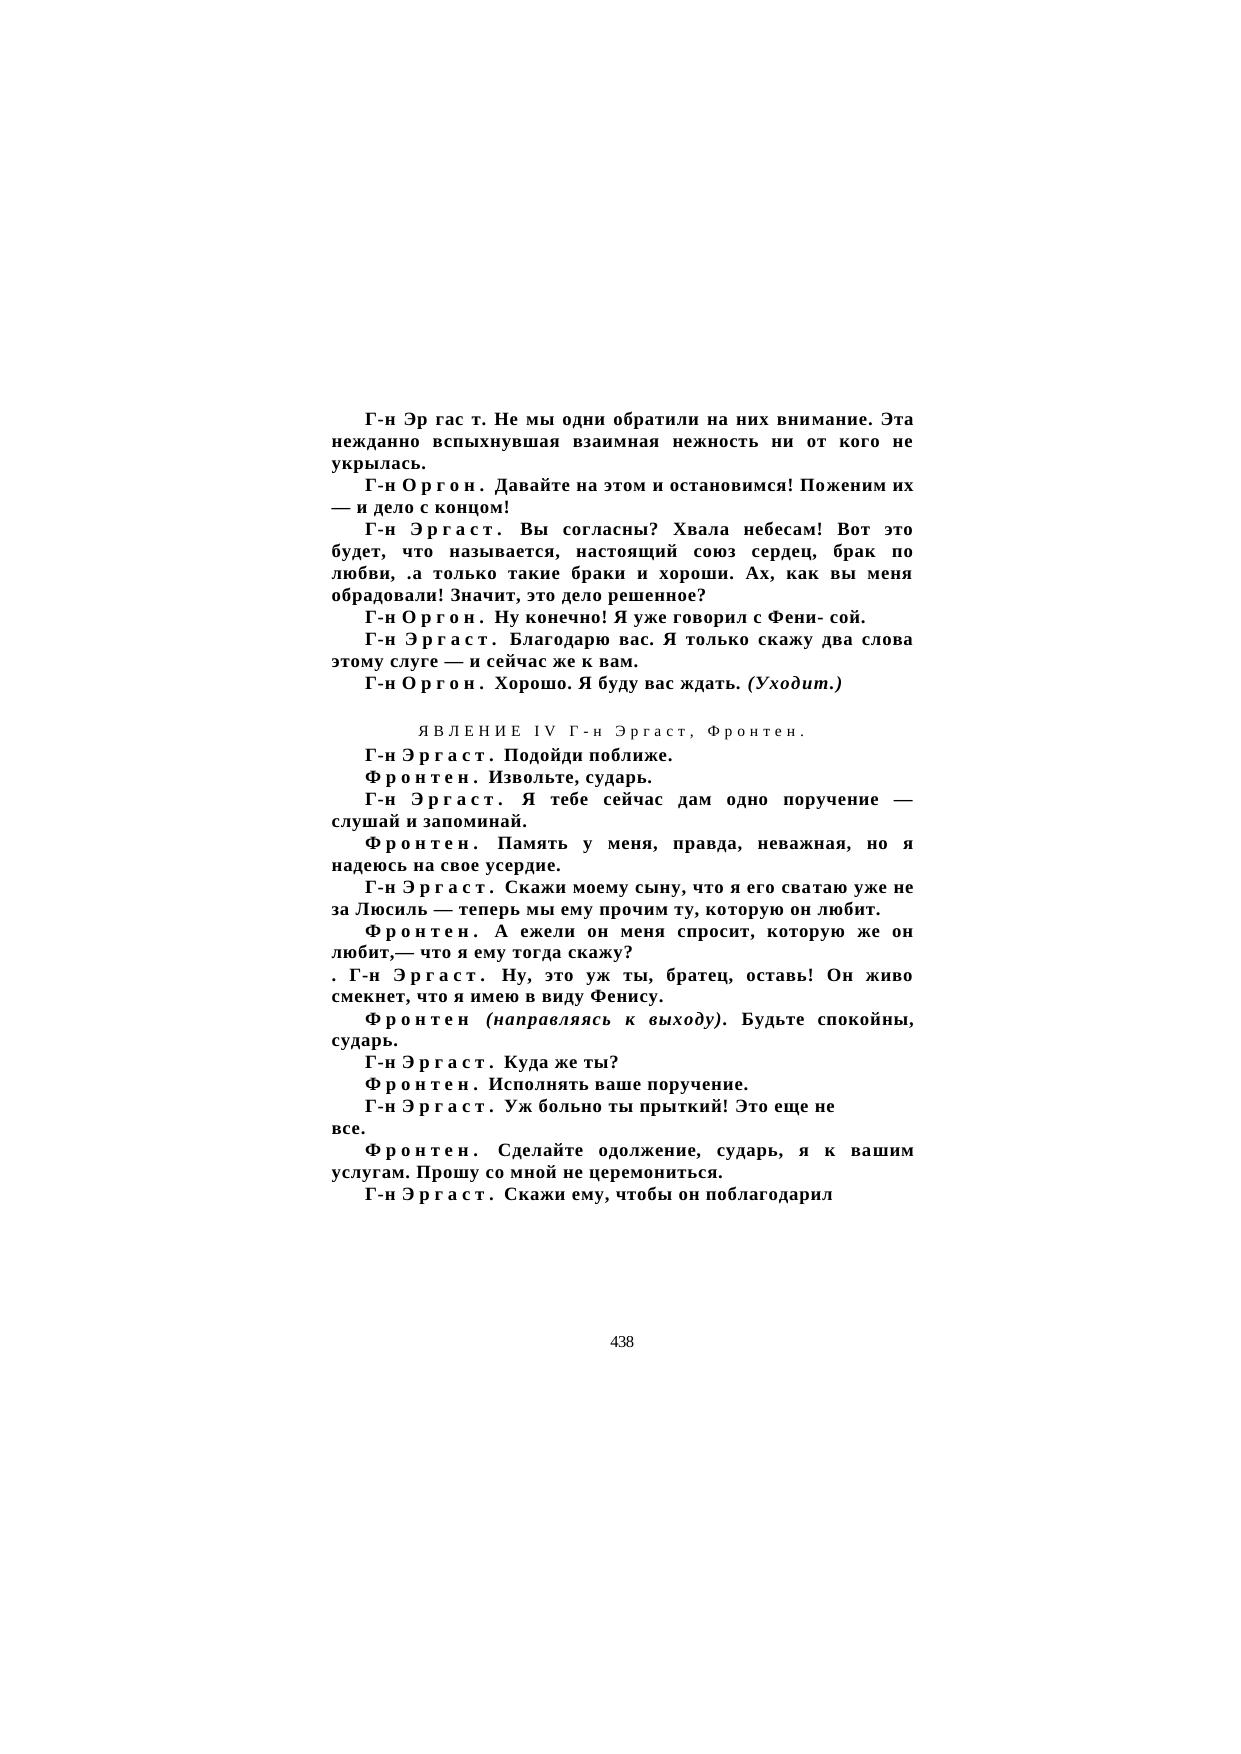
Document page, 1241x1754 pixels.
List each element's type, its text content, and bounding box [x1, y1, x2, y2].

text Г-н Эргаст. Подойди поближе. [331, 744, 916, 766]
text Г-н Эргаст. Уж больно ты прыткий! Это еще не [331, 1095, 916, 1117]
text Г-н Оргон. Хорошо. Я буду вас ждать. (Уходит.) [331, 672, 916, 694]
text Фронтен. А ежели он меня спросит, которую же он любит,— что я ему тогда скажу? [331, 919, 914, 963]
text Г-н Эргаст. Вы согласны? Хвала небесам! Вот это будет, что называется, настоящий союз сердец, брак по любви, .а только такие браки и хороши. Ах, как вы меня обрадовали! Значит, это дело решенное? [331, 518, 914, 606]
text Фронтен. Извольте, сударь. [331, 766, 916, 788]
text Г-н Эргаст. Благодарю вас. Я только скажу два слова этому слуге — и сейчас же к вам. [331, 628, 914, 672]
text Г-н Эргаст. Куда же ты? [331, 1051, 916, 1073]
text Г-н Оргон. Ну конечно! Я уже говорил с Фени- сой. [331, 606, 914, 628]
text Фронтен. Исполнять ваше поручение. [331, 1073, 916, 1095]
text Г-н Эргаст. Скажи моему сыну, что я его сватаю уже не за Люсиль — теперь мы ему прочим ту, которую он любит. [331, 876, 914, 919]
text Фронтен (направляясь к выходу). Будьте спокойны, сударь. [331, 1007, 914, 1051]
text все. [331, 1117, 916, 1139]
text Фронтен. Сделайте одолжение, сударь, я к вашим услугам. Прошу со мной не церемониться. [331, 1139, 914, 1183]
text Г-н Эр гас т. Не мы одни обратили на них внимание. Эта нежданно вспыхнувшая взаимная нежность ни от кого не укрылась. [331, 408, 914, 474]
text 438 [610, 1334, 634, 1351]
text Г-н Эргаст. Я тебе сейчас дам одно поручение — слушай и запоминай. [331, 788, 914, 832]
text ЯВЛЕНИЕ IV Г-н Эргаст, Фронтен. [329, 708, 893, 744]
text Г-н Оргон. Давайте на этом и остановимся! Поженим их — и дело с концом! [331, 474, 914, 518]
text . Г-н Эргаст. Ну, это уж ты, братец, оставь! Он живо смекнет, что я имею в виду Фенису. [331, 963, 914, 1007]
text Фронтен. Память у меня, правда, неважная, но я надеюсь на свое усердие. [331, 832, 914, 876]
text Г-н Эргаст. Скажи ему, чтобы он поблагодарил [331, 1183, 916, 1205]
